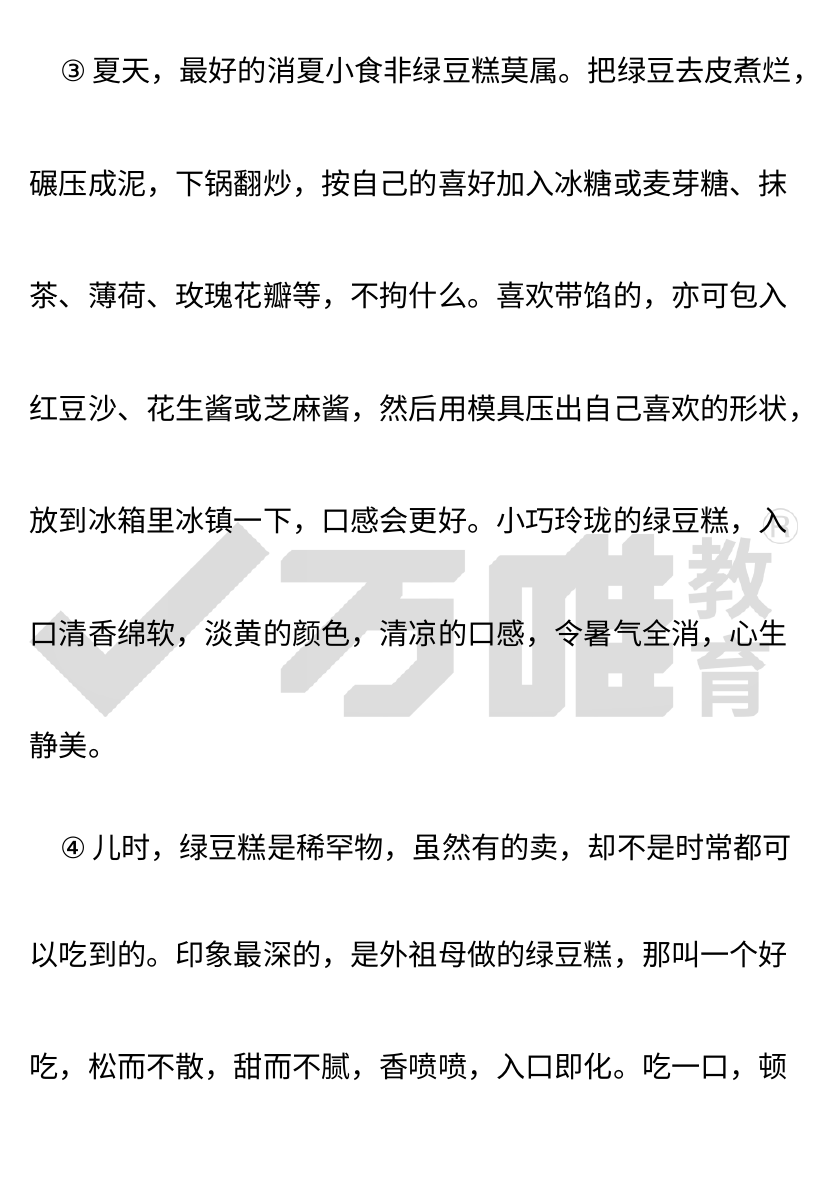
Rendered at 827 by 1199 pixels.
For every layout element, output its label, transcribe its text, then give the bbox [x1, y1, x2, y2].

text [29, 803, 797, 1103]
text ③夏天，最好的消夏小食非绿豆糕莫属。把绿豆去皮煮烂，碾压成泥，下锅翻炒，按自己的喜好加入冰糖或麦芽糖、抹茶、薄荷、玫瑰花瓣等，不拘什么。喜欢带馅的，亦可包入红豆沙、花生酱或芝麻酱，然后用模具压出自己喜欢的形状，放到冰箱里冰镇一下，口感会更好。小巧玲珑的绿豆糕，入口清香绵软，淡黄的颜色，清凉的口感，令暑气全消，心生静美。 [29, 31, 797, 781]
